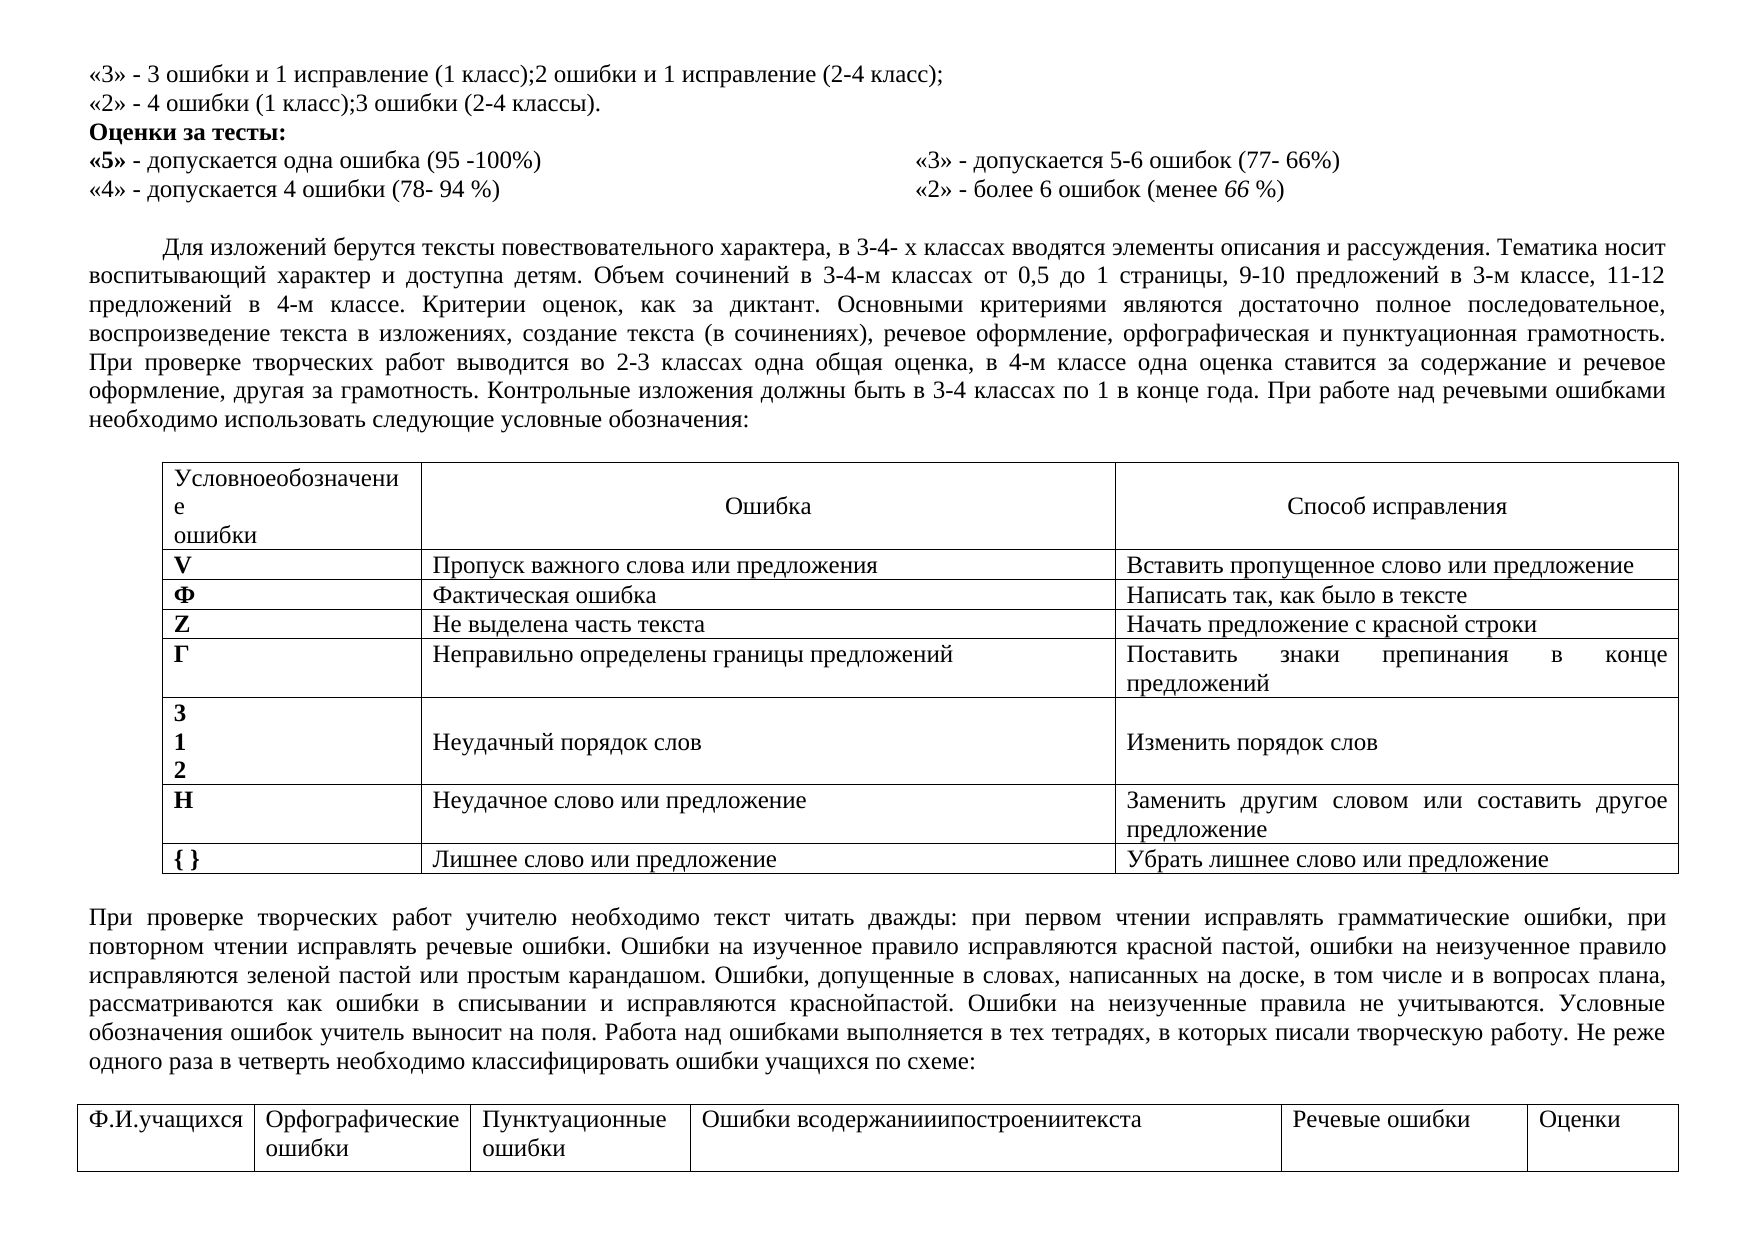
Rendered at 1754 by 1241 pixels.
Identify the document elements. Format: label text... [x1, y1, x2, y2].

text При проверке творческих работ учителю необходимо текст читать дважды: при первом чтении исправлять грамматические ошибки, при повторном чтении исправлять речевые ошибки. Ошибки на изученное правило исправляются красной пастой, ошибки на неизученное правило исправляются зеленой пастой или простым карандашом. Ошибки, допущенные в словах, написанных на доске, в том числе и в вопросах плана, рассматриваются как ошибки в списывании и исправляются краснойпастой. Ошибки на неизученные правила не учитываются. Условные обозначения ошибок учитель выносит на поля. Работа над ошибками выполняется в тех тетрадях, в которых писали творческую работу. Не реже одного раза в четверть необходимо классифицировать ошибки учащихся по схеме: [89, 902, 1668, 1075]
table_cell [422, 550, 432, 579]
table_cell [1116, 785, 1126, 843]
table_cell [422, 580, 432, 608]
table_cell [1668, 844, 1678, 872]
text «4» - допускается 4 ошибки (78- 94 %) [89, 174, 841, 203]
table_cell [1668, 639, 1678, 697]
table_header Условноеобозначение ошибки [163, 463, 421, 549]
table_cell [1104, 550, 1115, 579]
table_header Способ исправления [1116, 463, 1678, 549]
text «5» - допускается одна ошибка (95 -100%) [89, 145, 841, 174]
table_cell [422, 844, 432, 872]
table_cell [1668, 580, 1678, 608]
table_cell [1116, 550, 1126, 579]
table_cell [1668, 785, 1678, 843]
text «2» - более 6 ошибок (менее 66 %) [915, 174, 1668, 203]
text «3» - допускается 5-6 ошибок (77- 66%) [915, 145, 1668, 174]
table_cell Неправильно определены границы предложений [422, 639, 1115, 697]
table_header Речевые ошибки [1282, 1105, 1527, 1171]
text Для изложений берутся тексты повествовательного характера, в 3-4- х классах вводятся элементы описания и рассуждения. Тематика носит воспитывающий характер и доступна детям. Объем сочинений в 3-4-м классах от 0,5 до 1 страницы, 9-10 предложений в 3-м классе, 11-12 предложений в 4-м классе. Критерии оценок, как за диктант. Основными критериями являются достаточно полное последовательное, воспроизведение текста в изложениях, создание текста (в сочинениях), речевое оформление, орфографическая и пунктуационная грамотность. При проверке творческих работ выводится во 2-3 классах одна общая оценка, в 4-м классе одна оценка ставится за содержание и речевое оформление, другая за грамотность. Контрольные изложения должны быть в 3-4 классах по 1 в конце года. При работе над речевыми ошибками необходимо использовать следующие условные обозначения: [89, 232, 1668, 433]
table_header Ошибки всодержанииипостроениитекста [691, 1105, 1281, 1171]
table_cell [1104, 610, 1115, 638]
text «2» - 4 ошибки (1 класс);3 ошибки (2-4 классы). [89, 88, 1668, 117]
text Оценки за тесты: [89, 117, 1668, 145]
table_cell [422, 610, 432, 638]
table_header Пунктуационные ошибки [471, 1105, 690, 1171]
table_cell Г [163, 639, 421, 697]
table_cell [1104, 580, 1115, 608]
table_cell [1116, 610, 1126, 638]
table_cell Изменить порядок слов [1116, 698, 1678, 784]
table_header Оценки [1528, 1105, 1678, 1171]
table_header Ф.И.учащихся [78, 1105, 254, 1171]
table_header Орфографические ошибки [255, 1105, 470, 1171]
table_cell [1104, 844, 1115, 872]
table_cell Неудачное слово или предложение [422, 785, 1115, 843]
table_cell Неудачный порядок слов [422, 698, 1115, 784]
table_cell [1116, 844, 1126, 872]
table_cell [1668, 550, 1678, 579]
table_cell Н [163, 785, 421, 843]
table_header Ошибка [422, 463, 1115, 549]
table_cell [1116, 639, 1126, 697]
text «3» - 3 ошибки и 1 исправление (1 класс);2 ошибки и 1 исправление (2-4 класс); [89, 59, 1668, 88]
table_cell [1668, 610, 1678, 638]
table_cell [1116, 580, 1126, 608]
